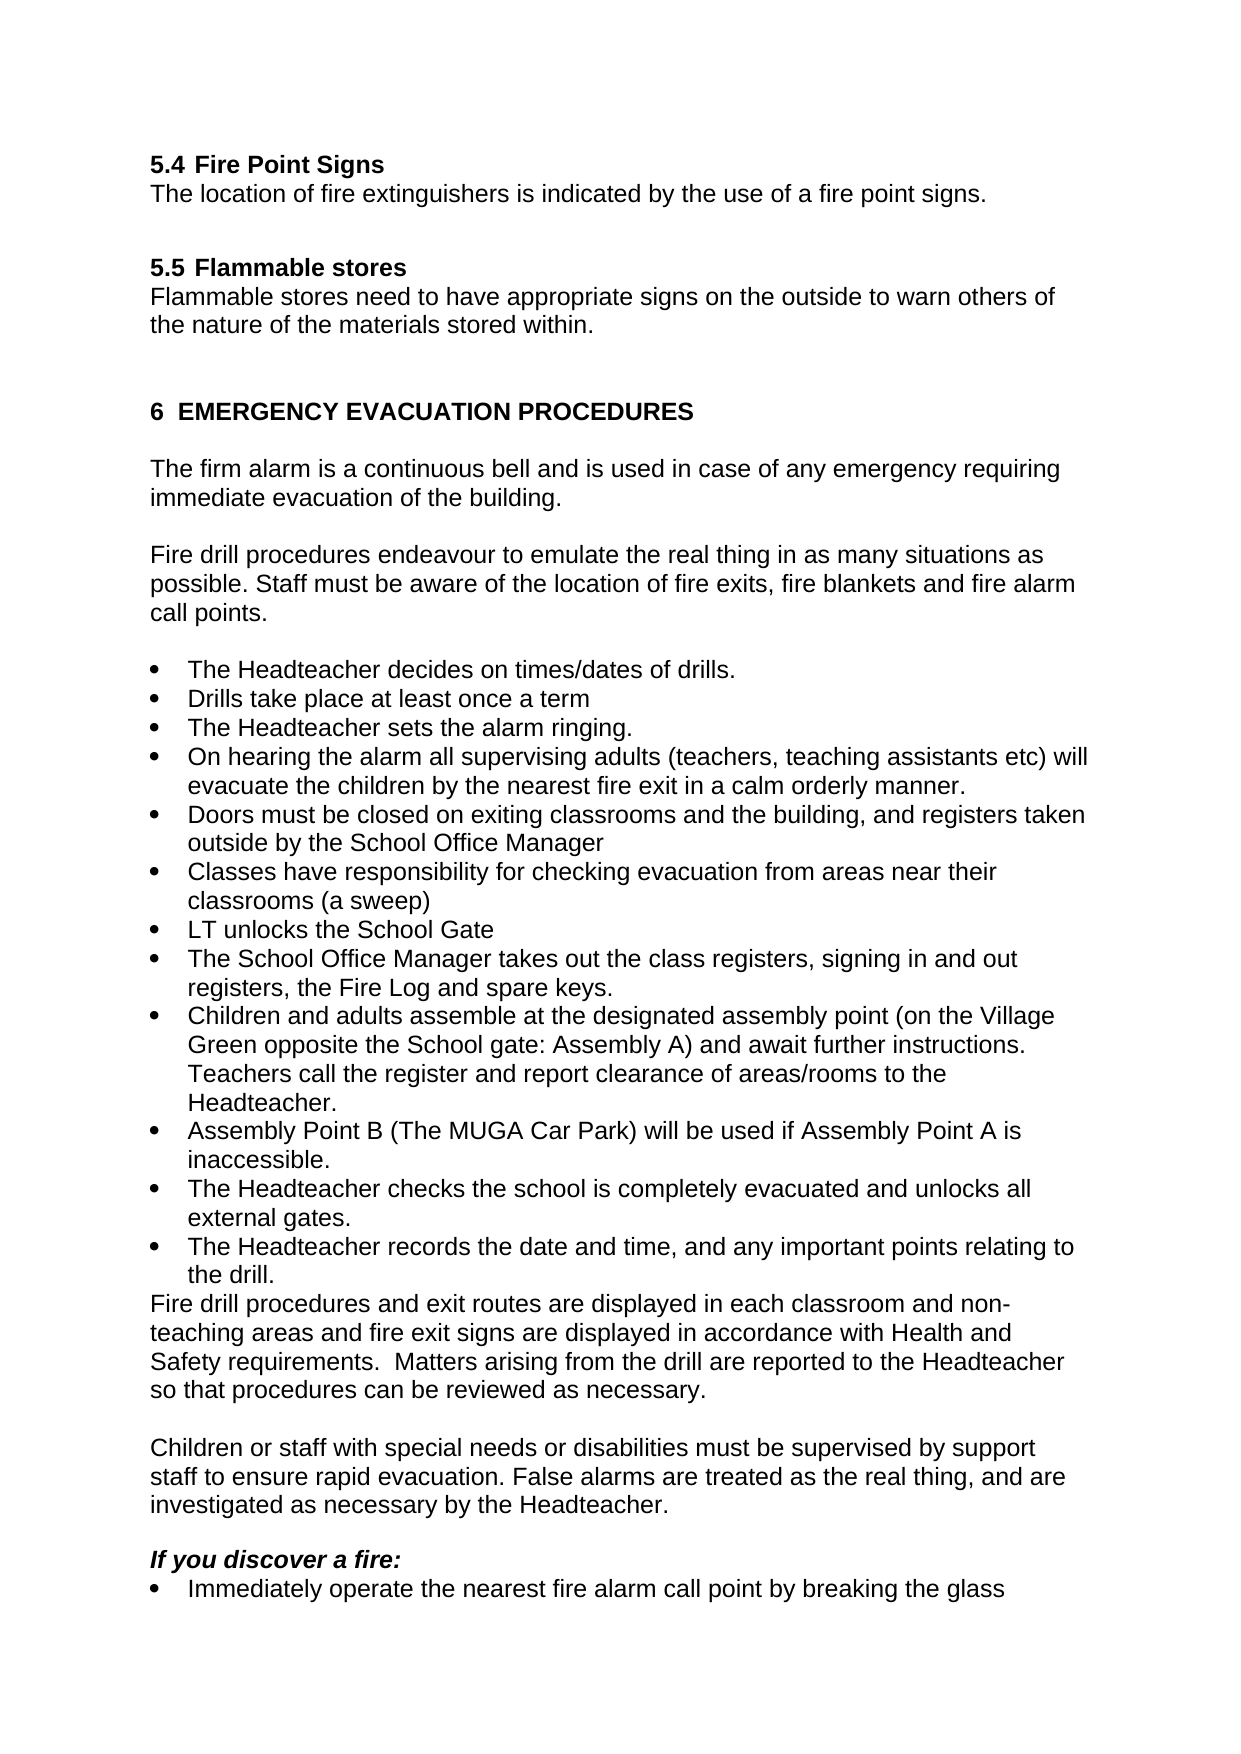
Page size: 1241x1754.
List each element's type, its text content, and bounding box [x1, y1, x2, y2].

text 6 EMERGENCY EVACUATION PROCEDURES [150, 397, 1090, 425]
list LT unlocks the School Gate [150, 915, 1090, 944]
list The Headteacher checks the school is completely evacuated and unlocks all external gates. [150, 1174, 1090, 1232]
list The School Office Manager takes out the class registers, signing in and out registers, the Fire Log and spare keys. [150, 944, 1090, 1001]
list Fire Point Signs [150, 150, 1090, 179]
list Children and adults assemble at the designated assembly point (on the Village Green opposite the School gate: Assembly A) and await further instructions. Teachers call the register and report clearance of areas/rooms to the Headteacher. [150, 1001, 1090, 1116]
text Fire drill procedures and exit routes are displayed in each classroom and non-teaching areas and fire exit signs are displayed in accordance with Health and Safety requirements. Matters arising from the drill are reported to the Headteacher so that procedures can be reviewed as necessary. [150, 1289, 1090, 1404]
text The location of fire extinguishers is indicated by the use of a fire point signs. [150, 179, 1090, 207]
list The Headteacher records the date and time, and any important points relating to the drill. [150, 1232, 1090, 1289]
text Flammable stores need to have appropriate signs on the outside to warn others of the nature of the materials stored within. [150, 282, 1090, 339]
text The firm alarm is a continuous bell and is used in case of any emergency requiring immediate evacuation of the building. [150, 454, 1090, 512]
list The Headteacher decides on times/dates of drills. [150, 655, 1090, 684]
list Flammable stores [150, 253, 1090, 282]
list Assembly Point B (The MUGA Car Park) will be used if Assembly Point A is inaccessible. [150, 1116, 1090, 1174]
list Classes have responsibility for checking evacuation from areas near their classrooms (a sweep) [150, 857, 1090, 915]
text Children or staff with special needs or disabilities must be supervised by support staff to ensure rapid evacuation. False alarms are treated as the real thing, and are investigated as necessary by the Headteacher. [150, 1433, 1090, 1519]
list Doors must be closed on exiting classrooms and the building, and registers taken outside by the School Office Manager [150, 799, 1090, 857]
list The Headteacher sets the alarm ringing. [150, 713, 1090, 742]
list On hearing the alarm all supervising adults (teachers, teaching assistants etc) will evacuate the children by the nearest fire exit in a calm orderly manner. [150, 742, 1090, 799]
text If you discover a fire: [150, 1546, 1090, 1574]
text Fire drill procedures endeavour to emulate the real thing in as many situations as possible. Staff must be aware of the location of fire exits, fire blankets and fire alarm call points. [150, 540, 1090, 627]
list Drills take place at least once a term [150, 684, 1090, 713]
list Immediately operate the nearest fire alarm call point by breaking the glass [150, 1574, 1090, 1603]
